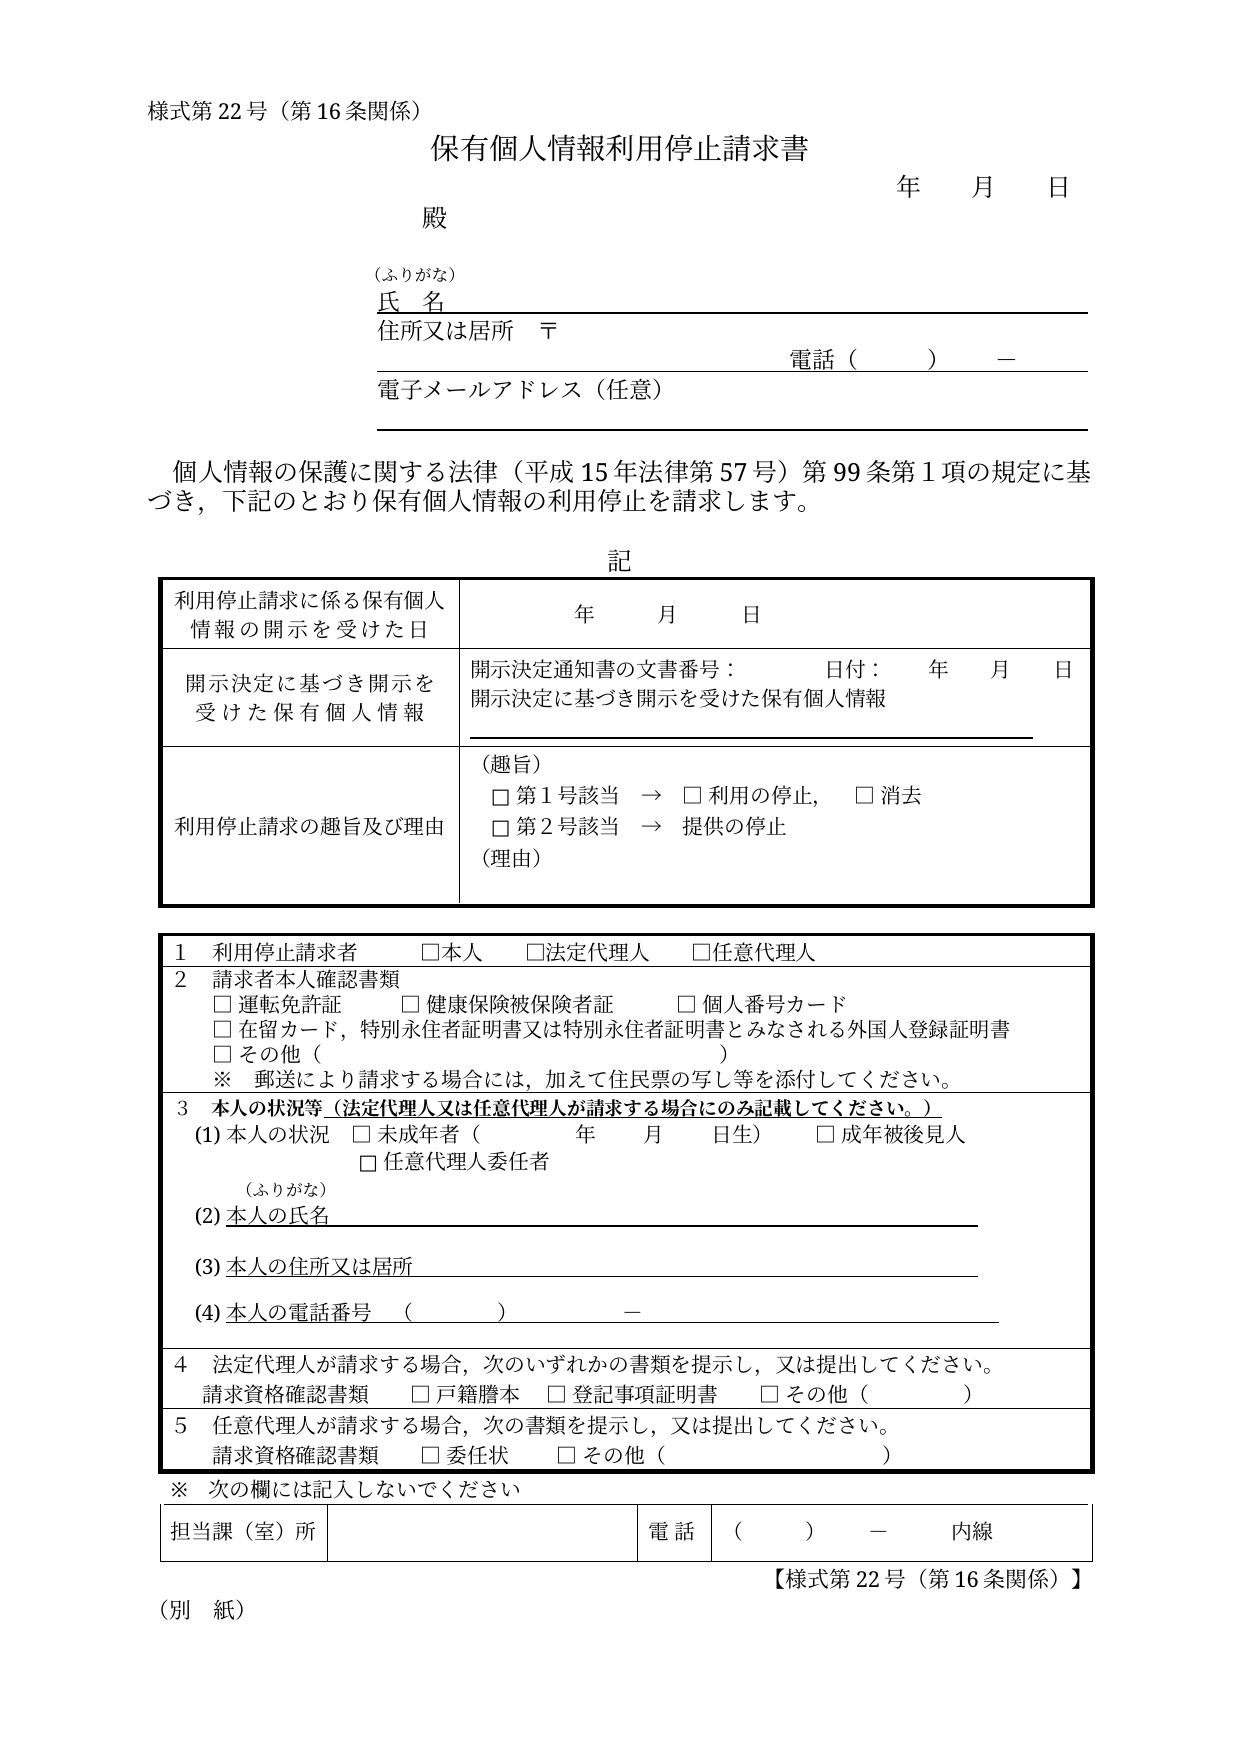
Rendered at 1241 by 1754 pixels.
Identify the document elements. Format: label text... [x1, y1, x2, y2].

table_cell （趣旨） □ 第１号該当 → □ 利用の停止， □ 消去 □ 第２号該当 → 提供の停止 （理由） [460, 747, 1090, 903]
table_cell 開示決定に基づき開示を 受けた保有個人情報 [163, 649, 459, 746]
table_header 年 月 日 [460, 580, 1090, 648]
text 保有個人情報利用停止請求書 [148, 126, 1092, 168]
table_cell 担当課（室）所 [161, 1504, 327, 1561]
table_cell ４ 法定代理人が請求する場合，次のいずれかの書類を提示し，又は提出してください。 請求資格確認書類 □ 戸籍謄本 □ 登記事項証明書 □ その他（ ） [163, 1349, 1090, 1408]
text 年 月 日 [148, 168, 1071, 204]
text （ふりがな） [148, 258, 1092, 287]
table_cell ※ 次の欄には記入しないでください [160, 1474, 1093, 1504]
text 個人情報の保護に関する法律（平成15年法律第57号）第99条第１項の規定に基づき，下記のとおり保有個人情報の利用停止を請求します。 [148, 458, 1092, 516]
table_cell ２ 請求者本人確認書類 □ 運転免許証 □ 健康保険被保険者証 □ 個人番号カード □ 在留カード，特別永住者証明書又は特別永住者証明書とみなされる外国人登録証明書 □ その他（ ） ※ 郵送により請求する場合には，加えて住民票の写し等を添付してください。 [163, 967, 1090, 1092]
text 電話（ ） － [148, 346, 1092, 375]
table_cell ３ 本人の状況等（法定代理人又は任意代理人が請求する場合にのみ記載してください。） (1) 本人の状況 □ 未成年者（ 年 月 日生） □ 成年被後見人 □ 任意代理人委任者 （ふりがな） (2) 本人の氏名 (3) 本人の住所又は居所 (4) 本人の電話番号 （ ） － [163, 1093, 1090, 1347]
table_cell [328, 1505, 637, 1561]
table_cell （ ） － 内線 [712, 1504, 1092, 1561]
table_cell 電 話 [638, 1505, 711, 1561]
text 様式第22号（第16条関係） [148, 94, 1092, 126]
table_header １ 利用停止請求者 □本人 □法定代理人 □任意代理人 [163, 936, 1090, 966]
text 氏 名 [148, 287, 1092, 316]
table_cell 開示決定通知書の文書番号： 日付： 年 月 日 開示決定に基づき開示を受けた保有個人情報 [460, 649, 1090, 746]
text 記 [148, 541, 1092, 577]
text 【様式第22号（第16条関係）】 [148, 1562, 1092, 1593]
table_header 利用停止請求に係る保有個人情報の開示を受けた日 [163, 580, 459, 648]
table_cell 利用停止請求の趣旨及び理由 [163, 747, 459, 903]
table_cell ５ 任意代理人が請求する場合，次の書類を提示し，又は提出してください。 請求資格確認書類 □ 委任状 □ その他（ ） [163, 1409, 1090, 1469]
text （別 紙） [148, 1593, 1092, 1625]
text 住所又は居所 〒 [148, 316, 1092, 346]
text 殿 [148, 204, 1092, 233]
text 電子メールアドレス（任意） [148, 375, 1092, 404]
